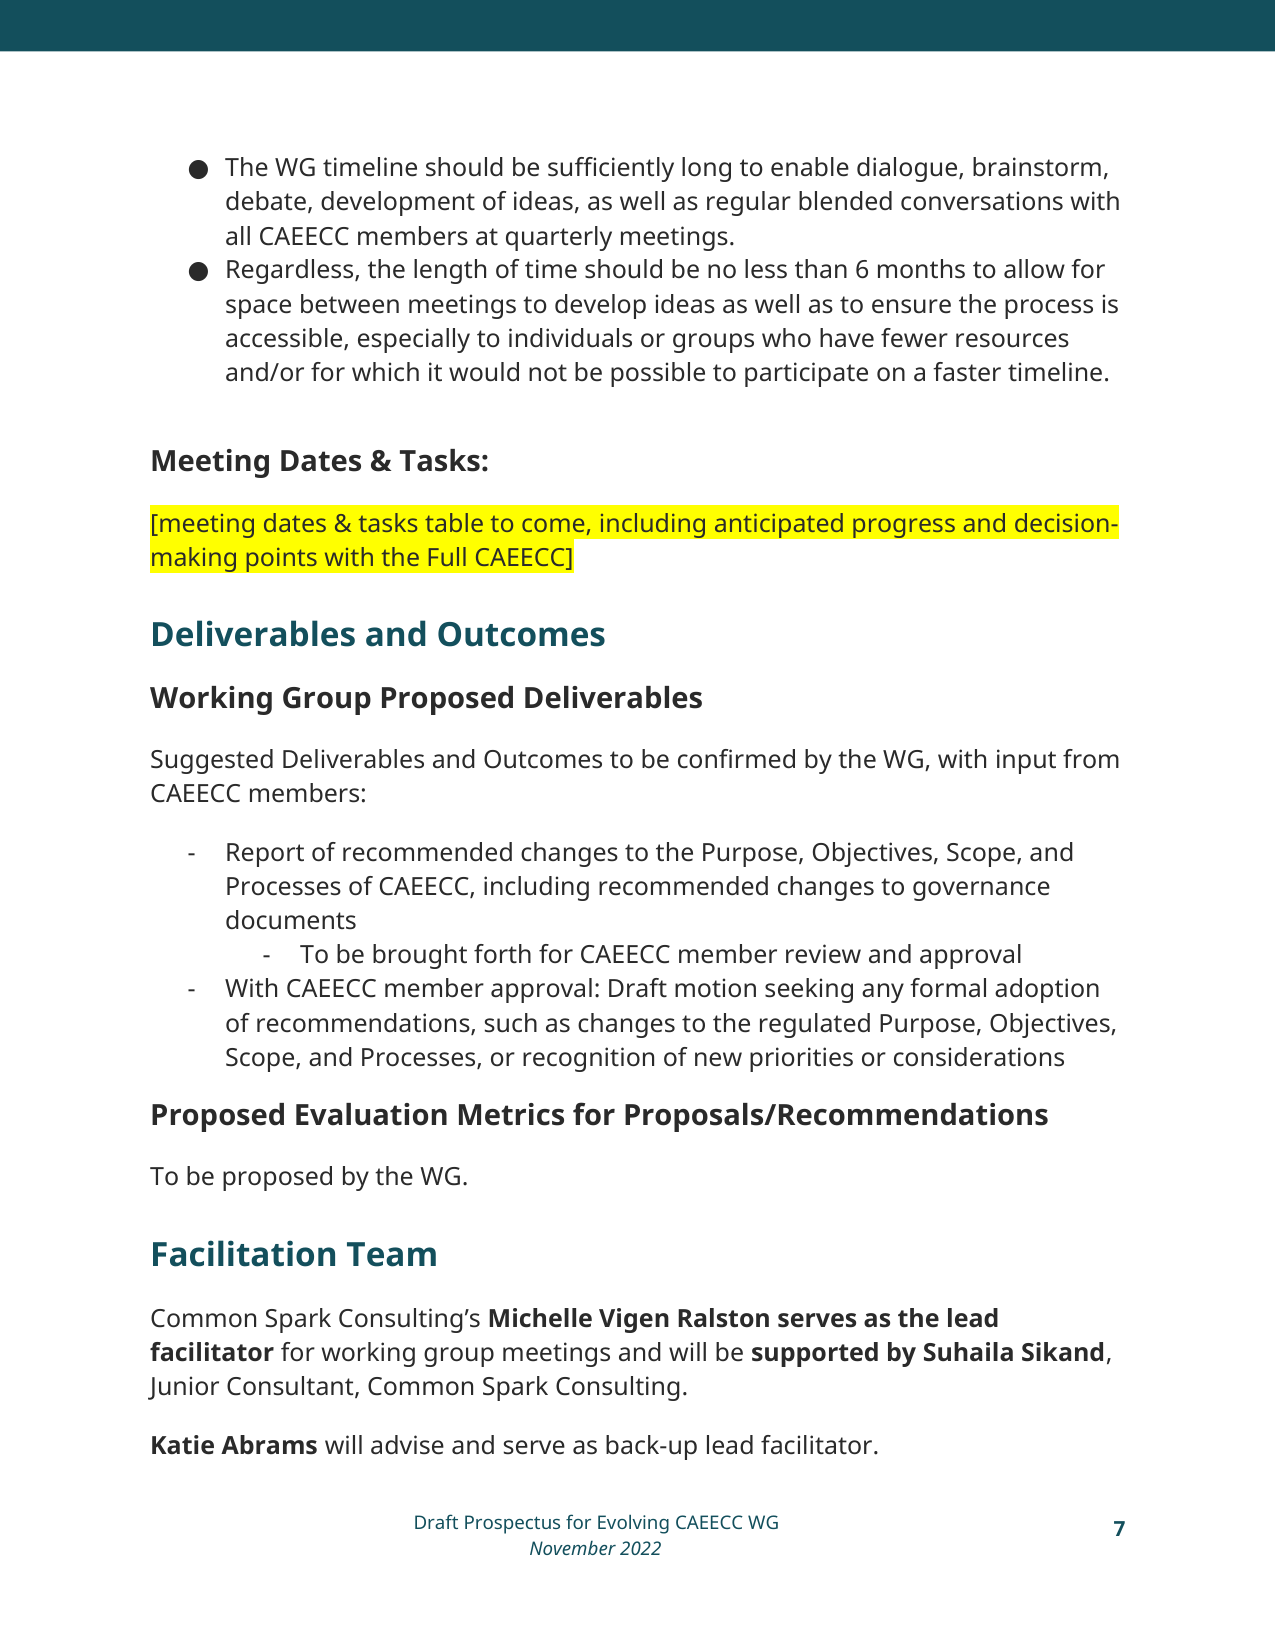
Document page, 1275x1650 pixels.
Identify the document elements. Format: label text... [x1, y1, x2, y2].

subtitle Facilitation Team [150, 1230, 1125, 1276]
text Common Spark Consulting’s Michelle Vigen Ralston serves as the lead facilitator for working group meetings and will be supported by Suhaila Sikand, Junior Consultant, Common Spark Consulting. [150, 1301, 1125, 1403]
text Suggested Deliverables and Outcomes to be confirmed by the WG, with input from CAEECC members: [150, 742, 1125, 810]
subtitle Deliverables and Outcomes [150, 611, 1125, 656]
list Report of recommended changes to the Purpose, Objectives, Scope, and Processes of CAEECC, including recommended changes to governance documents [187, 835, 1125, 937]
list To be brought forth for CAEECC member review and approval [262, 937, 1125, 971]
list The WG timeline should be sufficiently long to enable dialogue, brainstorm, debate, development of ideas, as well as regular blended conversations with all CAEECC members at quarterly meetings. [187, 150, 1125, 252]
subtitle Proposed Evaluation Metrics for Proposals/Recommendations [150, 1094, 1125, 1134]
list Regardless, the length of time should be no less than 6 months to allow for space between meetings to develop ideas as well as to ensure the process is accessible, especially to individuals or groups who have fewer resources and/or for which it would not be possible to participate on a faster timeline. [187, 252, 1125, 388]
text Katie Abrams will advise and serve as back-up lead facilitator. [150, 1428, 1125, 1462]
text To be proposed by the WG. [150, 1159, 1125, 1193]
subtitle Meeting Dates & Tasks: [150, 441, 1125, 480]
list With CAEECC member approval: Draft motion seeking any formal adoption of recommendations, such as changes to the regulated Purpose, Objectives, Scope, and Processes, or recognition of new priorities or considerations [187, 971, 1125, 1073]
text [meeting dates & tasks table to come, including anticipated progress and decision-making points with the Full CAEECC] [574, 505, 1125, 573]
subtitle Working Group Proposed Deliverables [150, 677, 1125, 717]
